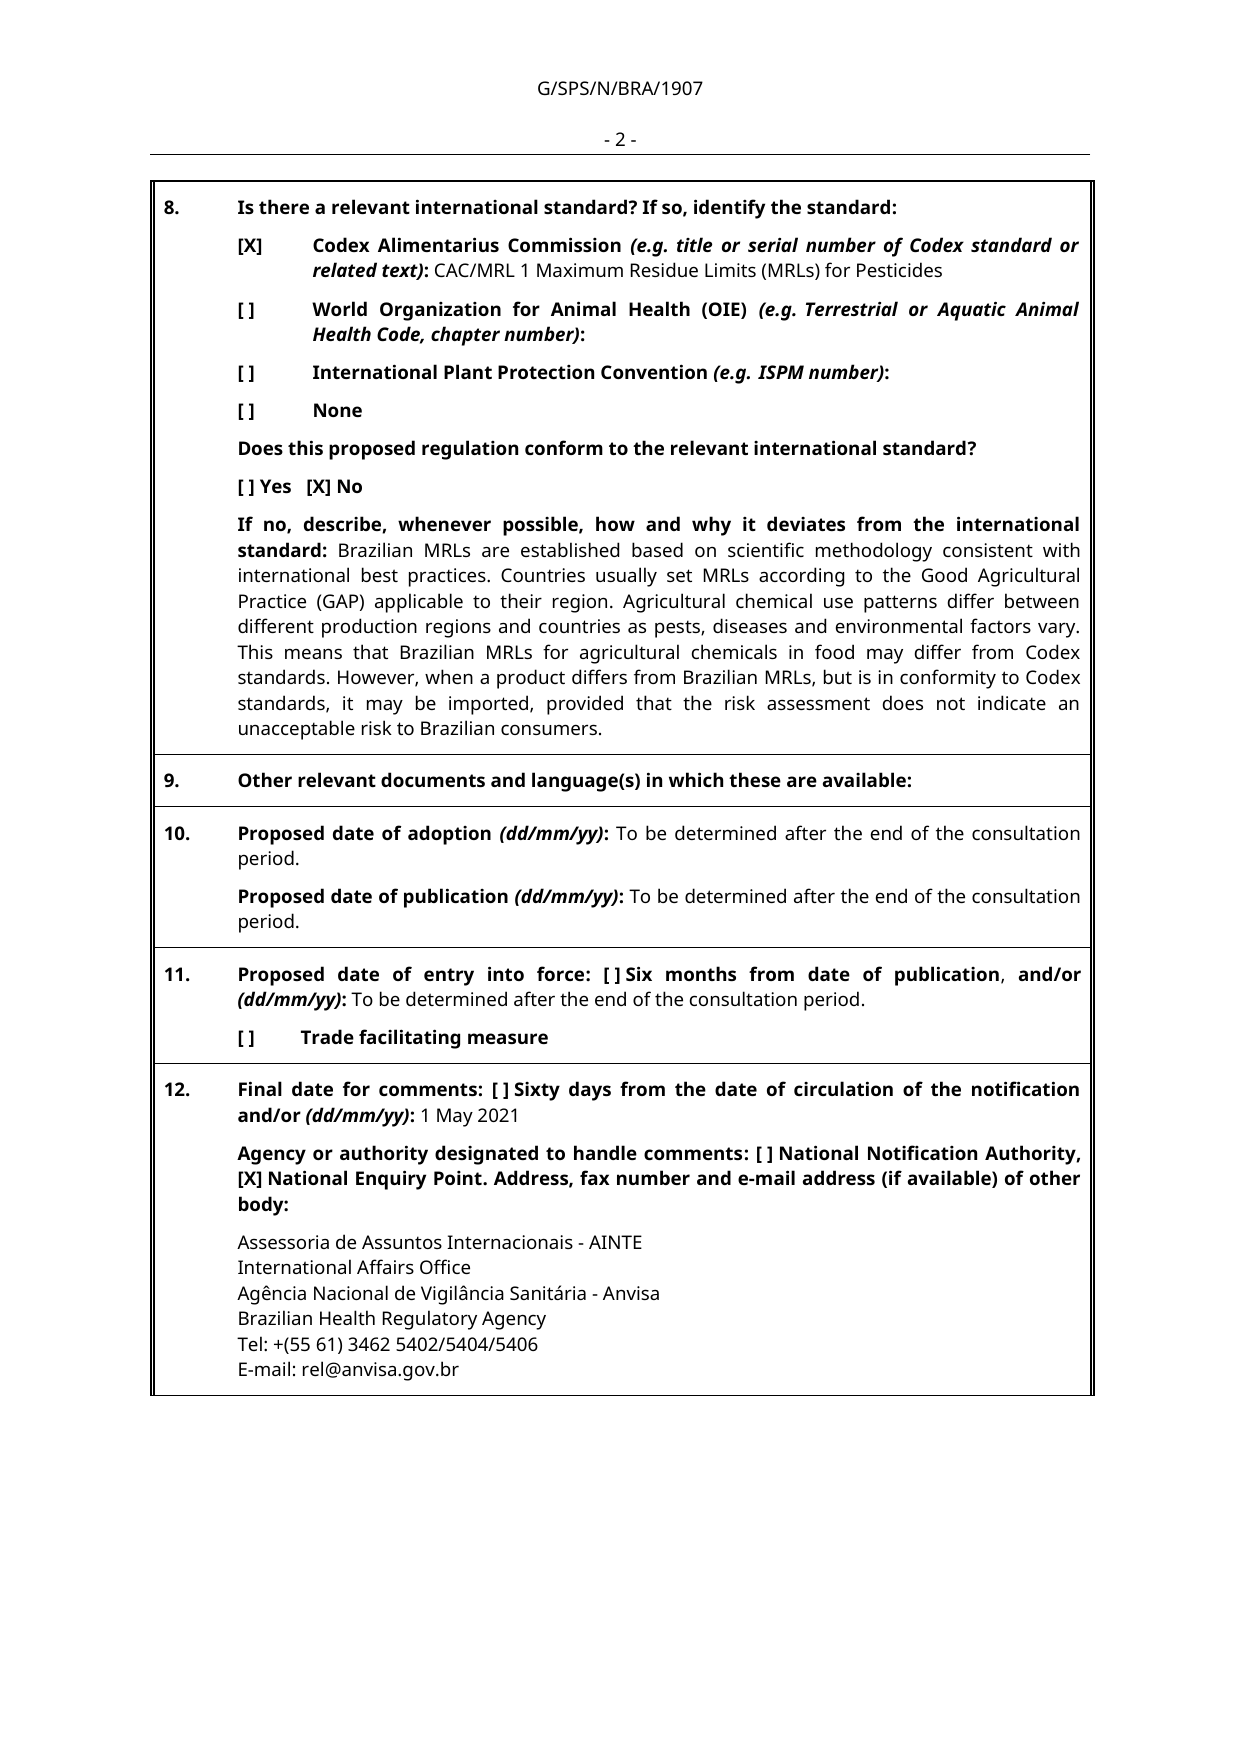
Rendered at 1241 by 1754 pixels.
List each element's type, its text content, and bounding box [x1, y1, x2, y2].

table_cell Is there a relevant international standard? If so, identify the standard: [X] Codex Alimentarius Commission (e.g. title or serial number of Codex standard or related text): CAC/MRL 1 Maximum Residue Limits (MRLs) for Pesticides [ ] World Organization for Animal Health (OIE) (e.g. Terrestrial or Aquatic Animal Health Code, chapter number): [ ] International Plant Protection Convention (e.g. ISPM number): [ ] None Does this proposed regulation conform to the relevant international standard? [ ] Yes [X] No If no, describe, whenever possible, how and why it deviates from the international standard: Brazilian MRLs are established based on scientific methodology consistent with international best practices. Countries usually set MRLs according to the Good Agricultural Practice (GAP) applicable to their region. Agricultural chemical use patterns differ between different production regions and countries as pests, diseases and environmental factors vary. This means that Brazilian MRLs for agricultural chemicals in food may differ from Codex standards. However, when a product differs from Brazilian MRLs, but is in conformity to Codex standards, it may be imported, provided that the risk assessment does not indicate an unacceptable risk to Brazilian consumers. [226, 182, 1090, 754]
table_cell Other relevant documents and language(s) in which these are available: [226, 755, 1090, 806]
table_cell 9. [155, 755, 226, 806]
table_cell 11. [155, 948, 226, 1062]
table_cell Proposed date of entry into force: [ ] Six months from date of publication, and/or (dd/mm/yy): To be determined after the end of the consultation period. [ ] Trade facilitating measure [226, 948, 1090, 1062]
table_cell 8. [155, 182, 226, 754]
table_cell Final date for comments: [ ] Sixty days from the date of circulation of the notification and/or (dd/mm/yy): 1 May 2021 Agency or authority designated to handle comments: [ ] National Notification Authority, [X] National Enquiry Point. Address, fax number and e-mail address (if available) of other body: Assessoria de Assuntos Internacionais - AINTE International Affairs Office Agência Nacional de Vigilância Sanitária - Anvisa Brazilian Health Regulatory Agency Tel: +(55 61) 3462 5402/5404/5406 E-mail: rel@anvisa.gov.br [226, 1064, 1090, 1395]
table_cell 12. [155, 1064, 226, 1395]
table_cell Proposed date of adoption (dd/mm/yy): To be determined after the end of the consultation period. Proposed date of publication (dd/mm/yy): To be determined after the end of the consultation period. [226, 807, 1090, 947]
table_cell 10. [155, 807, 226, 947]
